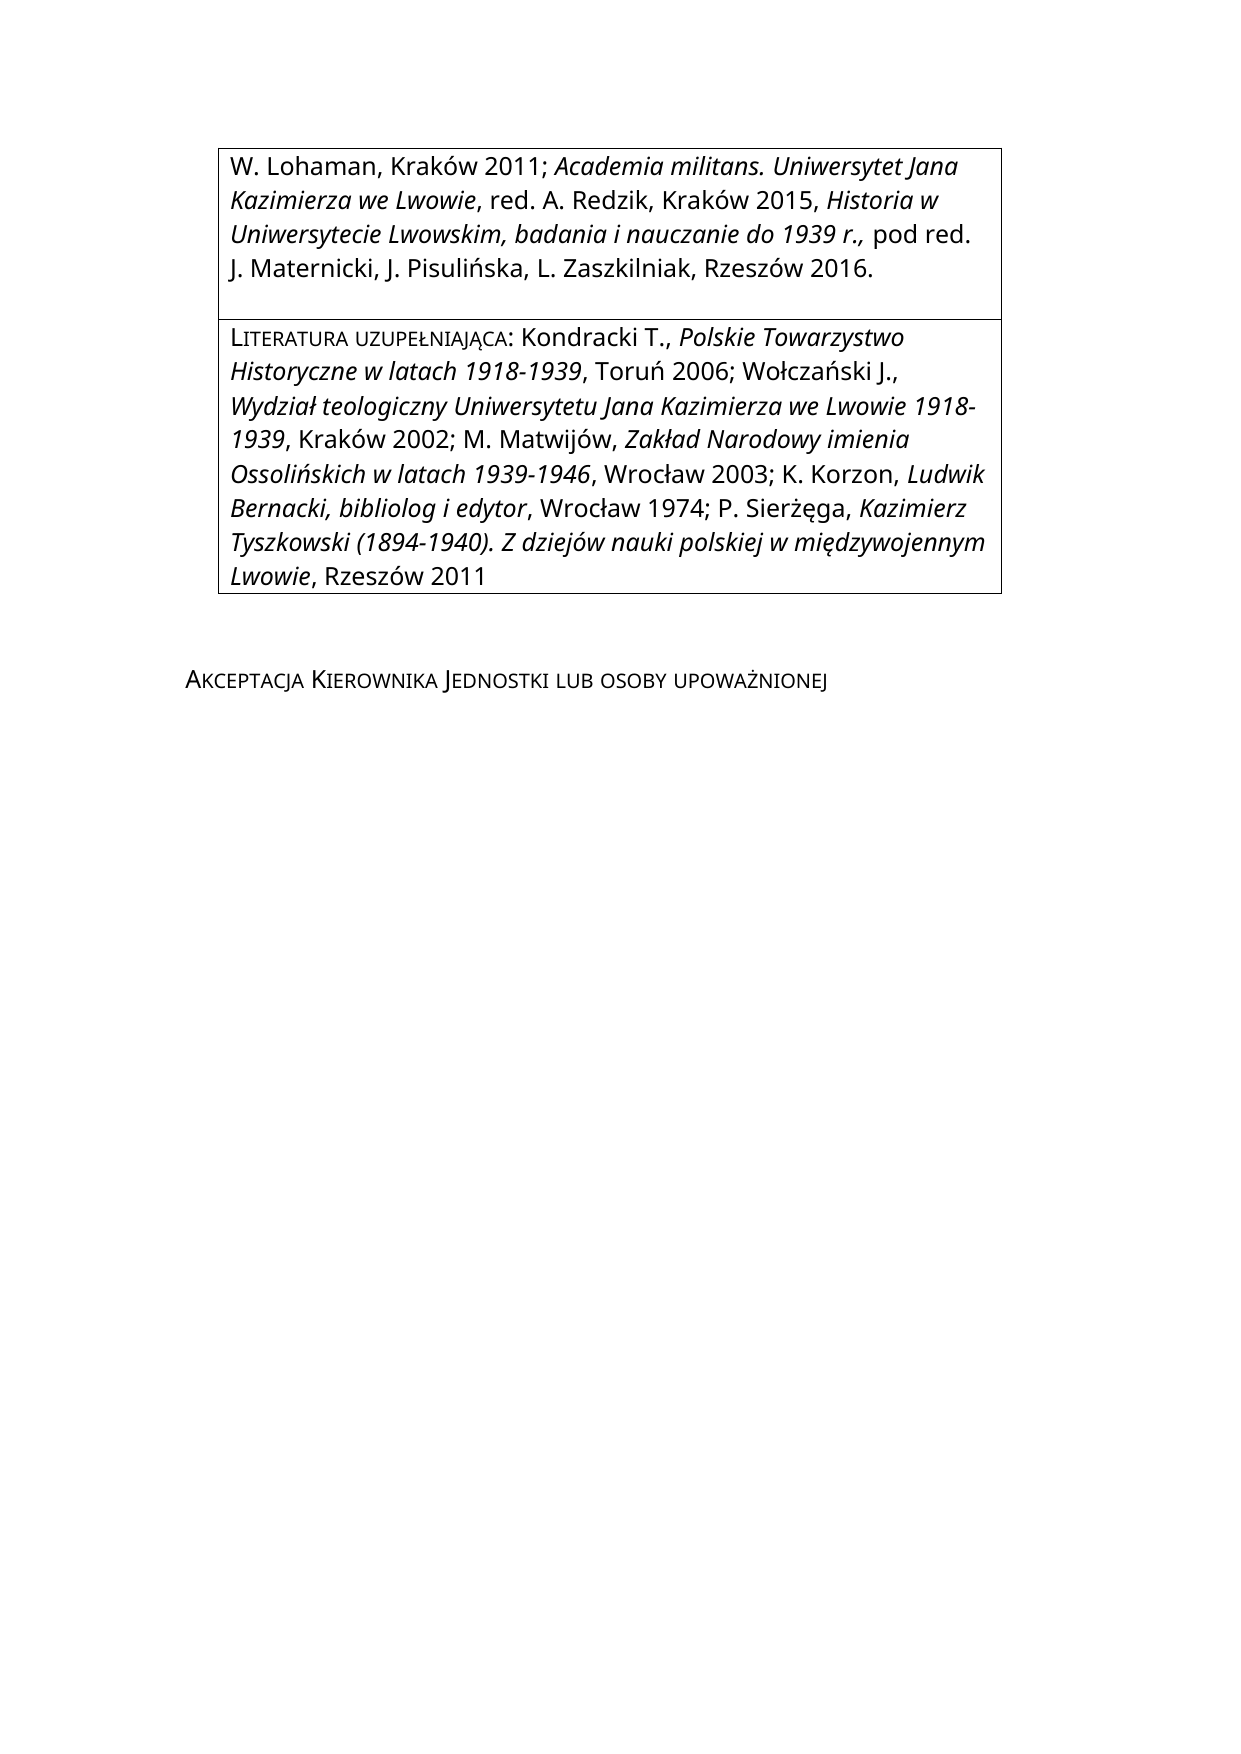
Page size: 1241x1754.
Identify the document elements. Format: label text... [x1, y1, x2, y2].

text Akceptacja Kierownika Jednostki lub osoby upoważnionej [185, 662, 1093, 696]
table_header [219, 149, 1001, 319]
table_cell Literatura uzupełniająca: Kondracki T., Polskie Towarzystwo Historyczne w latach 1918-1939, Toruń 2006; Wołczański J., Wydział teologiczny Uniwersytetu Jana Kazimierza we Lwowie 1918-1939, Kraków 2002; M. Matwijów, Zakład Narodowy imienia Ossolińskich w latach 1939-1946, Wrocław 2003; K. Korzon, Ludwik Bernacki, bibliolog i edytor, Wrocław 1974; P. Sierżęga, Kazimierz Tyszkowski (1894-1940). Z dziejów nauki polskiej w międzywojennym Lwowie, Rzeszów 2011 [219, 320, 1001, 592]
